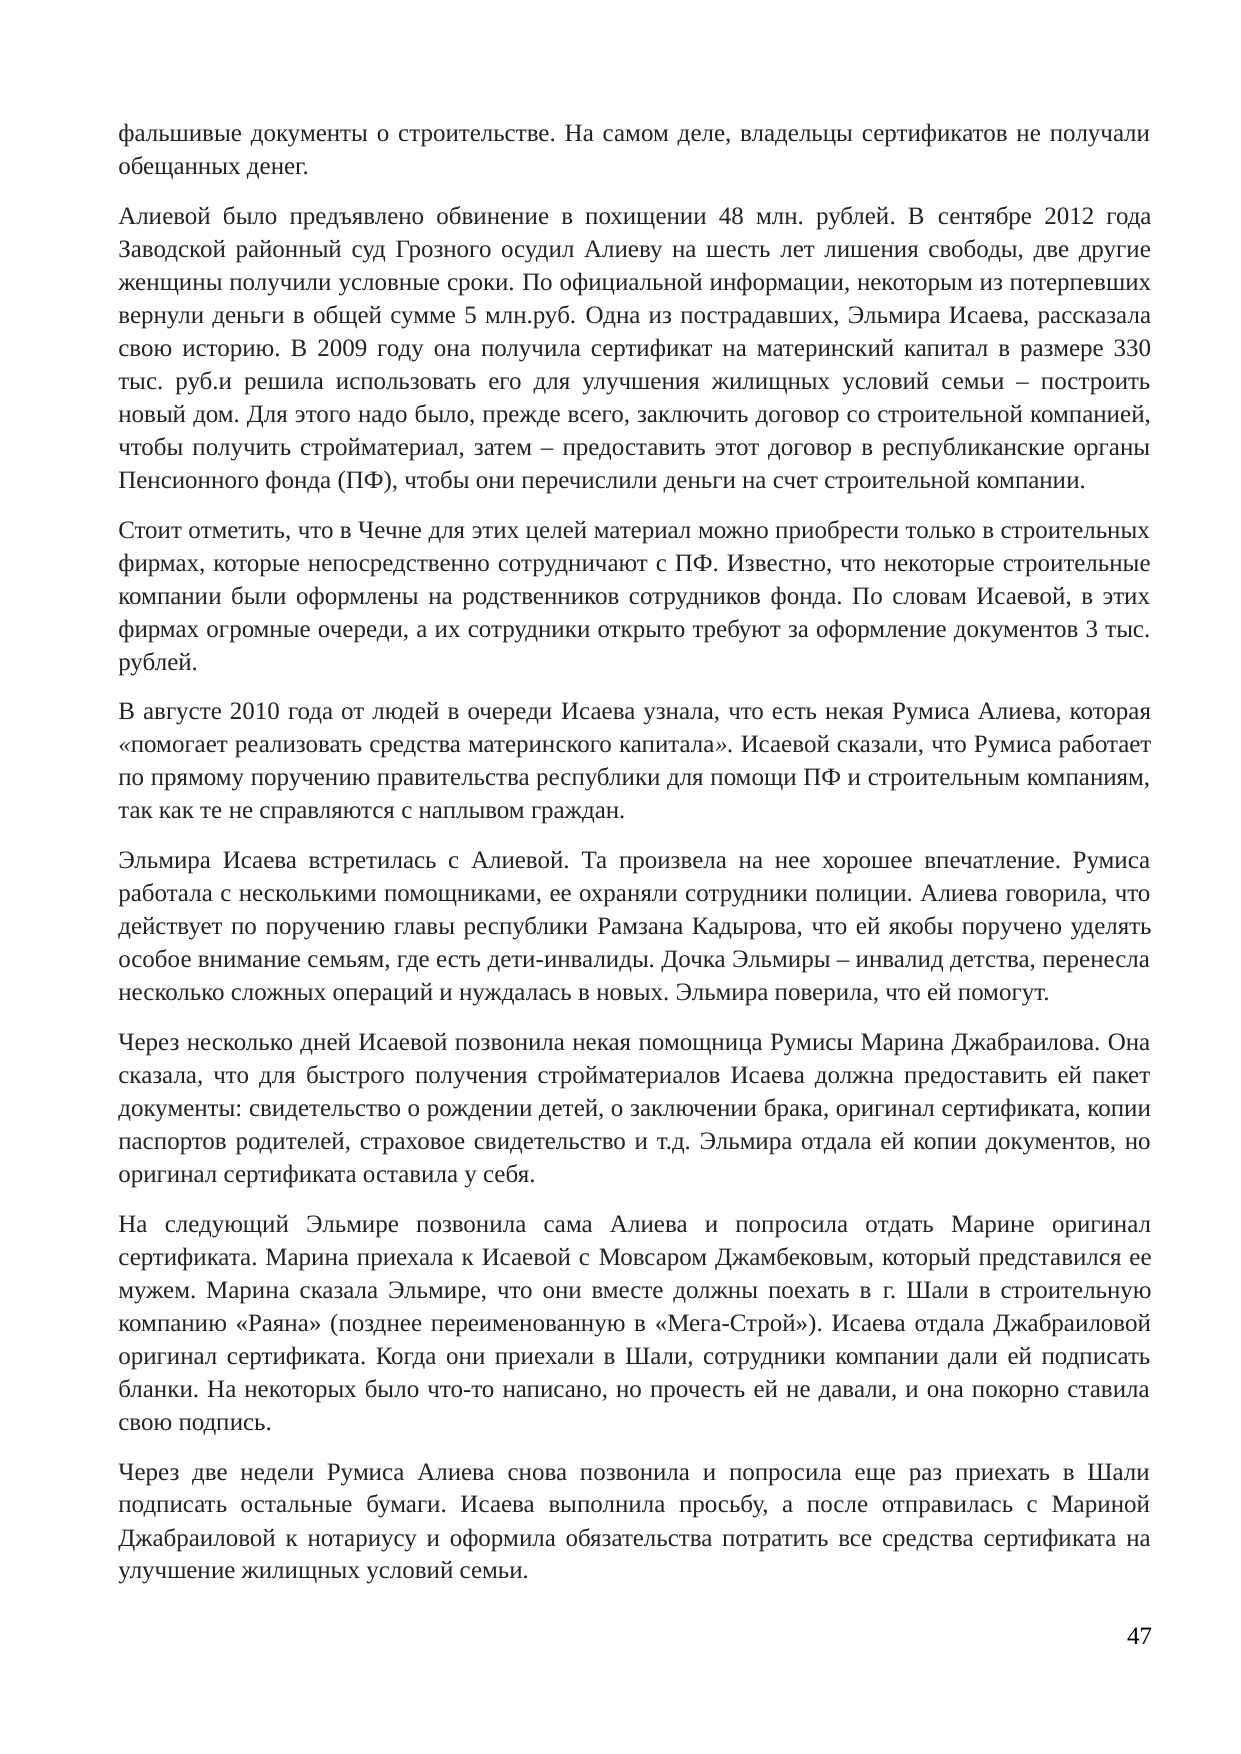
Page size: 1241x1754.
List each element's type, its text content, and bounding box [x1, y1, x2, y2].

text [118, 118, 1152, 180]
text Стоит отметить, что в Чечне для этих целей материал можно приобрести только в строительных фирмах, которые непосредственно сотрудничают с ПФ. Известно, что некоторые строительные компании были оформлены на родственников сотрудников фонда. По словам Исаевой, в этих фирмах огромные очереди, а их сотрудники открыто требуют за оформление документов 3 тыс. рублей. [118, 515, 1152, 676]
text На следующий Эльмире позвонила сама Алиева и попросила отдать Марине оригинал сертификата. Марина приехала к Исаевой с Мовсаром Джамбековым, который представился ее мужем. Марина сказала Эльмире, что они вместе должны поехать в г. Шали в строительную компанию «Раяна» (позднее переименованную в «Мега-Строй»). Исаева отдала Джабраиловой оригинал сертификата. Когда они приехали в Шали, сотрудники компании дали ей подписать бланки. На некоторых было что-то написано, но прочесть ей не давали, и она покорно ставила свою подпись. [118, 1209, 1152, 1436]
text Алиевой было предъявлено обвинение в похищении 48 млн. рублей. В сентябре 2012 года Заводской районный суд Грозного осудил Алиеву на шесть лет лишения свободы, две другие женщины получили условные сроки. По официальной информации, некоторым из потерпевших вернули деньги в общей сумме 5 млн.руб. Одна из пострадавших, Эльмира Исаева, рассказала свою историю. В 2009 году она получила сертификат на материнский капитал в размере 330 тыс. руб.и решила использовать его для улучшения жилищных условий семьи – построить новый дом. Для этого надо было, прежде всего, заключить договор со строительной компанией, чтобы получить стройматериал, затем – предоставить этот договор в республиканские органы Пенсионного фонда (ПФ), чтобы они перечислили деньги на счет строительной компании. [118, 201, 1152, 494]
text В августе 2010 года от людей в очереди Исаева узнала, что есть некая Румиса Алиева, которая «помогает реализовать средства материнского капитала». Исаевой сказали, что Румиса работает по прямому поручению правительства республики для помощи ПФ и строительным компаниям, так как те не справляются с наплывом граждан. [118, 696, 1152, 824]
text Через несколько дней Исаевой позвонила некая помощница Румисы Марина Джабраилова. Она сказала, что для быстрого получения стройматериалов Исаева должна предоставить ей пакет документы: свидетельство о рождении детей, о заключении брака, оригинал сертификата, копии паспортов родителей, страховое свидетельство и т.д. Эльмира отдала ей копии документов, но оригинал сертификата оставила у себя. [118, 1027, 1152, 1188]
text Эльмира Исаева встретилась с Алиевой. Та произвела на нее хорошее впечатление. Румиса работала с несколькими помощниками, ее охраняли сотрудники полиции. Алиева говорила, что действует по поручению главы республики Рамзана Кадырова, что ей якобы поручено уделять особое внимание семьям, где есть дети-инвалиды. Дочка Эльмиры – инвалид детства, перенесла несколько сложных операций и нуждалась в новых. Эльмира поверила, что ей помогут. [118, 845, 1152, 1006]
text Через две недели Румиса Алиева снова позвонила и попросила еще раз приехать в Шали подписать остальные бумаги. Исаева выполнила просьбу, а после отправилась с Мариной Джабраиловой к нотариусу и оформила обязательства потратить все средства сертификата на улучшение жилищных условий семьи. [118, 1457, 1152, 1584]
